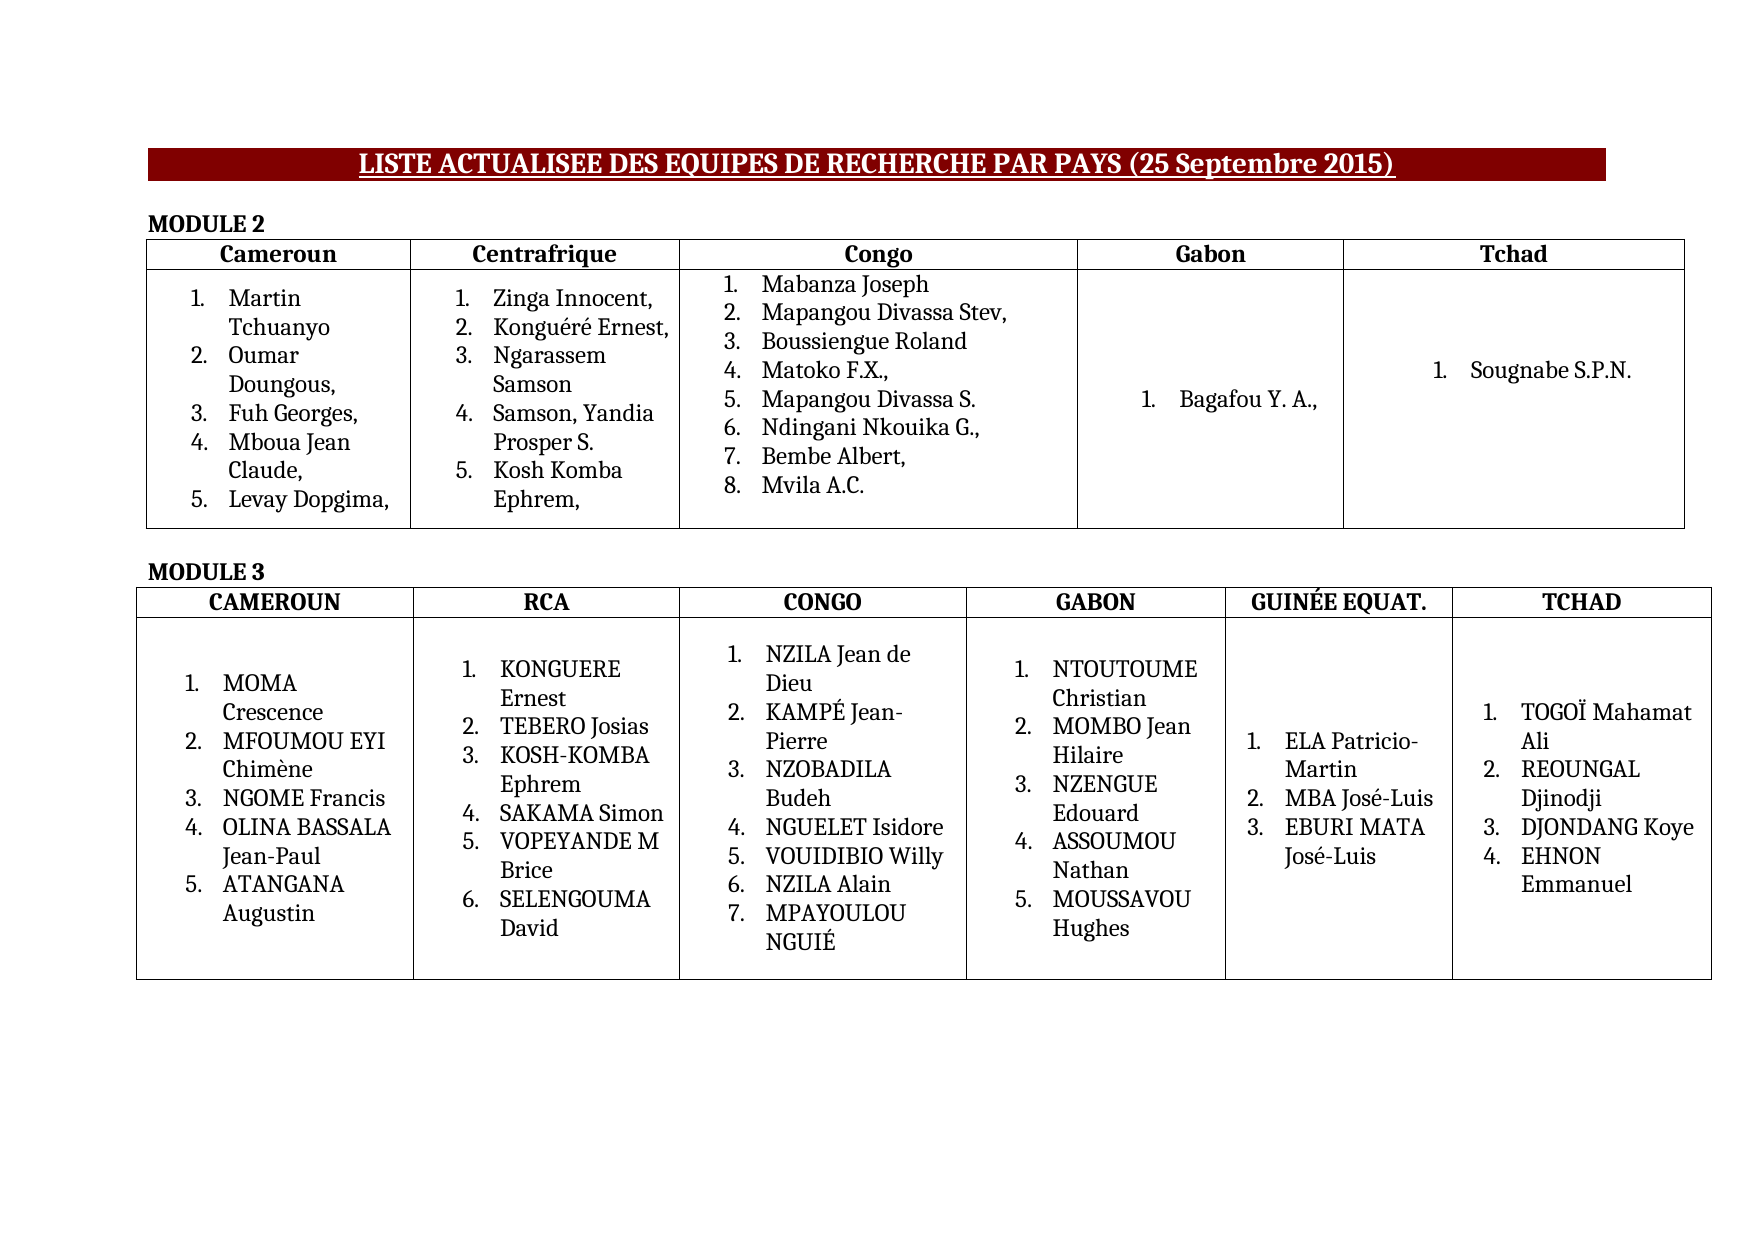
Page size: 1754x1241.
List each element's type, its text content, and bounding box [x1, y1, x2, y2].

table_cell TOGOÏ Mahamat Ali REOUNGAL Djinodji DJONDANG Koye EHNON Emmanuel [1453, 618, 1711, 979]
table_header TCHAD [1453, 588, 1711, 617]
table_cell Sougnabe S.P.N. [1344, 270, 1684, 528]
table_cell MOMA Crescence MFOUMOU EYI Chimène NGOME Francis OLINA BASSALA Jean-Paul ATANGANA Augustin [137, 618, 413, 979]
table_header GABON [967, 588, 1225, 617]
table_cell NZILA Jean de Dieu KAMPÉ Jean-Pierre NZOBADILA Budeh NGUELET Isidore VOUIDIBIO Willy NZILA Alain MPAYOULOU NGUIÉ [680, 618, 966, 979]
table_cell NTOUTOUME Christian MOMBO Jean Hilaire NZENGUE Edouard ASSOUMOU Nathan MOUSSAVOU Hughes [967, 618, 1225, 979]
table_header Congo [680, 240, 1077, 268]
table_header Gabon [1078, 240, 1343, 268]
table_cell KONGUERE Ernest TEBERO Josias KOSH-KOMBA Ephrem SAKAMA Simon VOPEYANDE M Brice SELENGOUMA David [414, 618, 679, 979]
table_header GUINÉE EQUAT. [1226, 588, 1452, 617]
table_header Tchad [1344, 240, 1684, 268]
table_cell ELA Patricio-Martin MBA José-Luis EBURI MATA José-Luis [1226, 618, 1452, 979]
table_cell Martin Tchuanyo Oumar Doungous, Fuh Georges, Mboua Jean Claude, Levay Dopgima, [147, 270, 410, 528]
table_header Centrafrique [411, 240, 679, 268]
table_header RCA [414, 588, 679, 617]
text LISTE ACTUALISEE DES EQUIPES DE RECHERCHE PAR PAYS (25 Septembre 2015) [148, 148, 1606, 181]
table_header CAMEROUN [137, 588, 413, 617]
text MODULE 3 [148, 558, 1606, 587]
table_cell Mabanza Joseph Mapangou Divassa Stev, Boussiengue Roland Matoko F.X., Mapangou Divassa S. Ndingani Nkouika G., Bembe Albert, Mvila A.C. [680, 270, 1077, 528]
text MODULE 2 [148, 210, 1606, 239]
table_header Cameroun [147, 240, 410, 268]
table_header CONGO [680, 588, 966, 617]
table_cell Zinga Innocent, Konguéré Ernest, Ngarassem Samson Samson, Yandia Prosper S. Kosh Komba Ephrem, [411, 270, 679, 528]
table_cell Bagafou Y. A., [1078, 270, 1343, 528]
